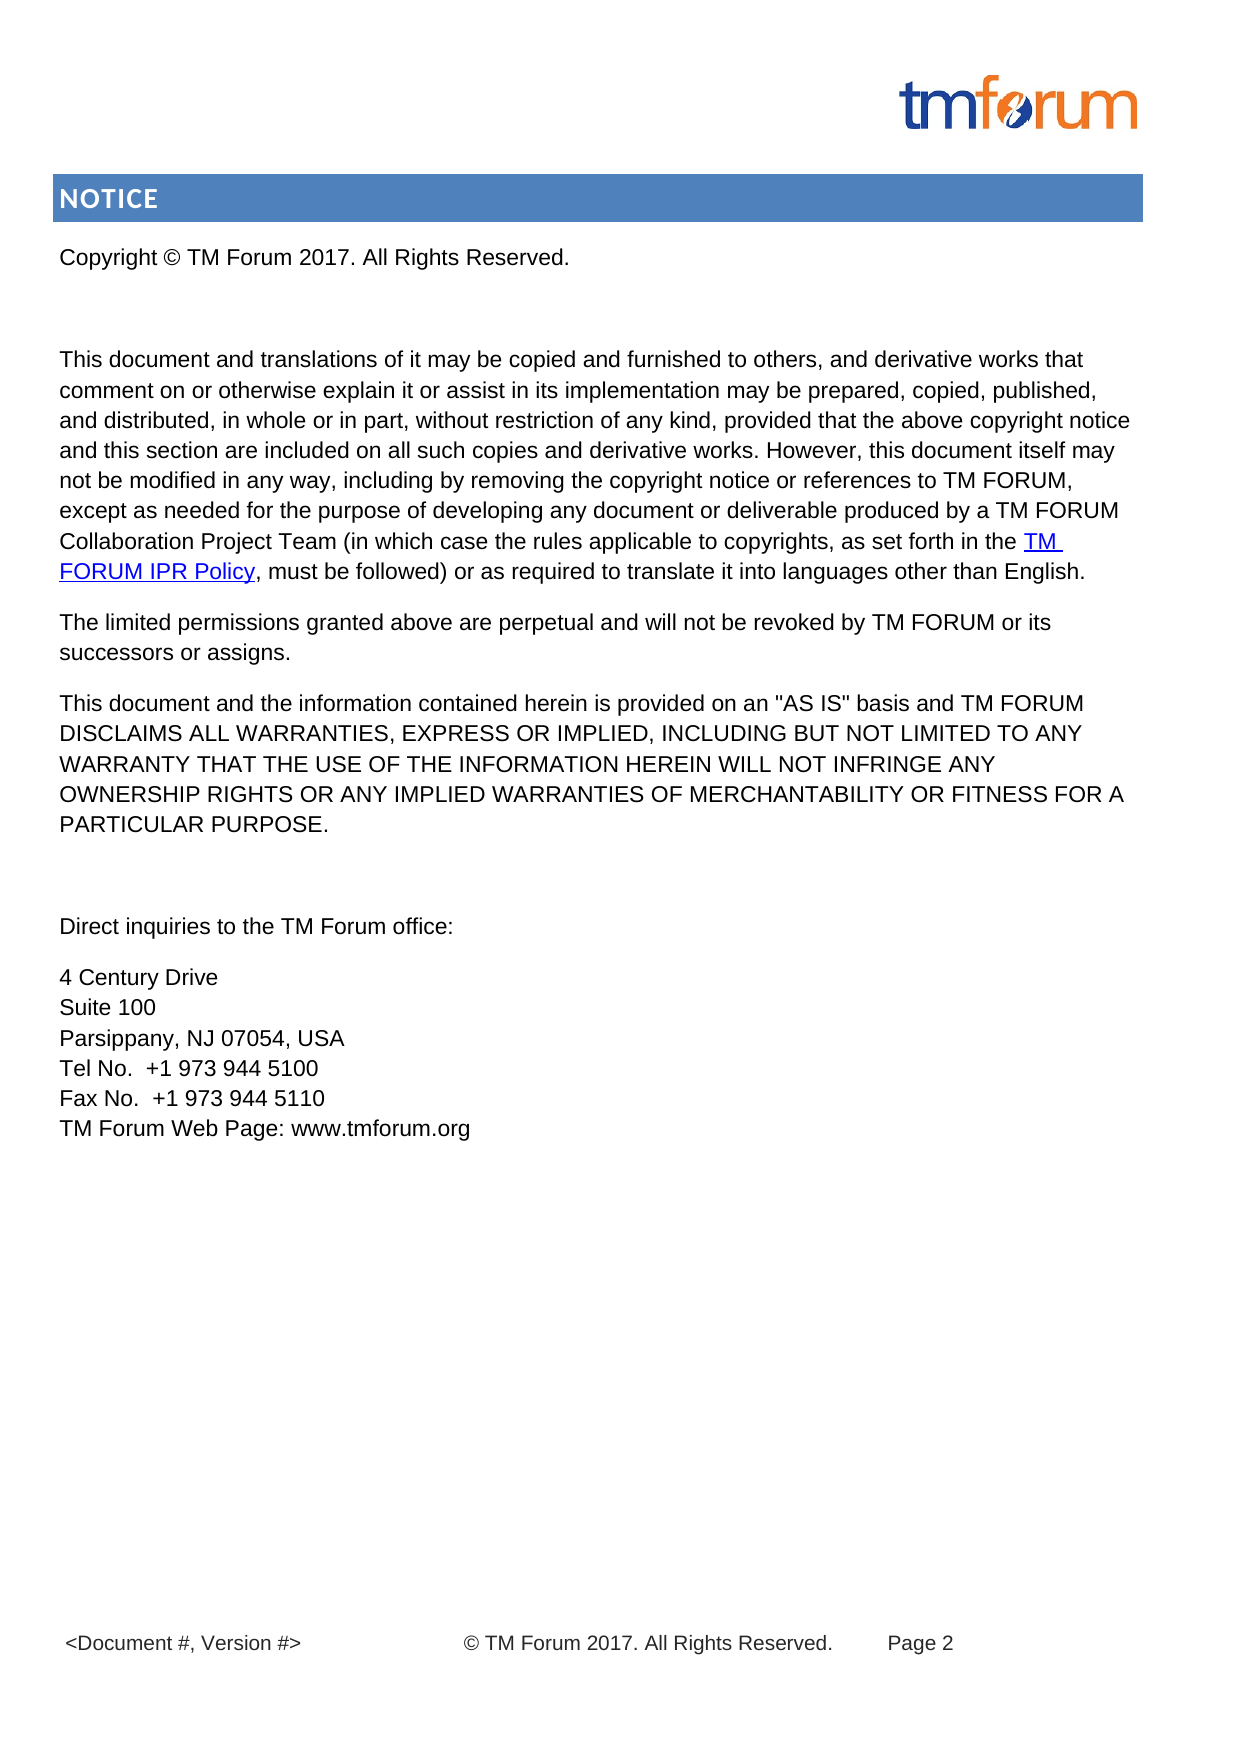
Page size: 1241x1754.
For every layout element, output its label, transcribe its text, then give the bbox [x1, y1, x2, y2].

text Copyright © TM Forum 2017. All Rights Reserved. [59, 244, 1137, 271]
text This document and the information contained herein is provided on an "AS IS" basis and TM FORUM DISCLAIMS ALL WARRANTIES, EXPRESS OR IMPLIED, INCLUDING BUT NOT LIMITED TO ANY WARRANTY THAT THE USE OF THE INFORMATION HEREIN WILL NOT INFRINGE ANY OWNERSHIP RIGHTS OR ANY IMPLIED WARRANTIES OF MERCHANTABILITY OR FITNESS FOR A PARTICULAR PURPOSE. [59, 690, 1137, 837]
text Tel No. +1 973 944 5100 [59, 1055, 1137, 1081]
text TM Forum Web Page: www.tmforum.org [59, 1115, 1137, 1141]
text This document and translations of it may be copied and furnished to others, and derivative works that comment on or otherwise explain it or assist in its implementation may be prepared, copied, published, and distributed, in whole or in part, without restriction of any kind, provided that the above copyright notice and this section are included on all such copies and derivative works. However, this document itself may not be modified in any way, including by removing the copyright notice or references to TM FORUM, except as needed for the purpose of developing any document or deliverable produced by a TM FORUM Collaboration Project Team (in which case the rules applicable to copyrights, as set forth in the TM FORUM IPR Policy, must be followed) or as required to translate it into languages other than English. [59, 346, 1137, 584]
text Direct inquiries to the TM Forum office: [59, 913, 1137, 939]
text 4 Century Drive Suite 100 Parsippany, NJ 07054, USA [59, 964, 1137, 1051]
picture [899, 75, 1137, 129]
subtitle NOTICE [59, 180, 1137, 216]
text The limited permissions granted above are perpetual and will not be revoked by TM FORUM or its successors or assigns. [59, 609, 1137, 665]
text Fax No. +1 973 944 5110 [59, 1085, 1137, 1111]
